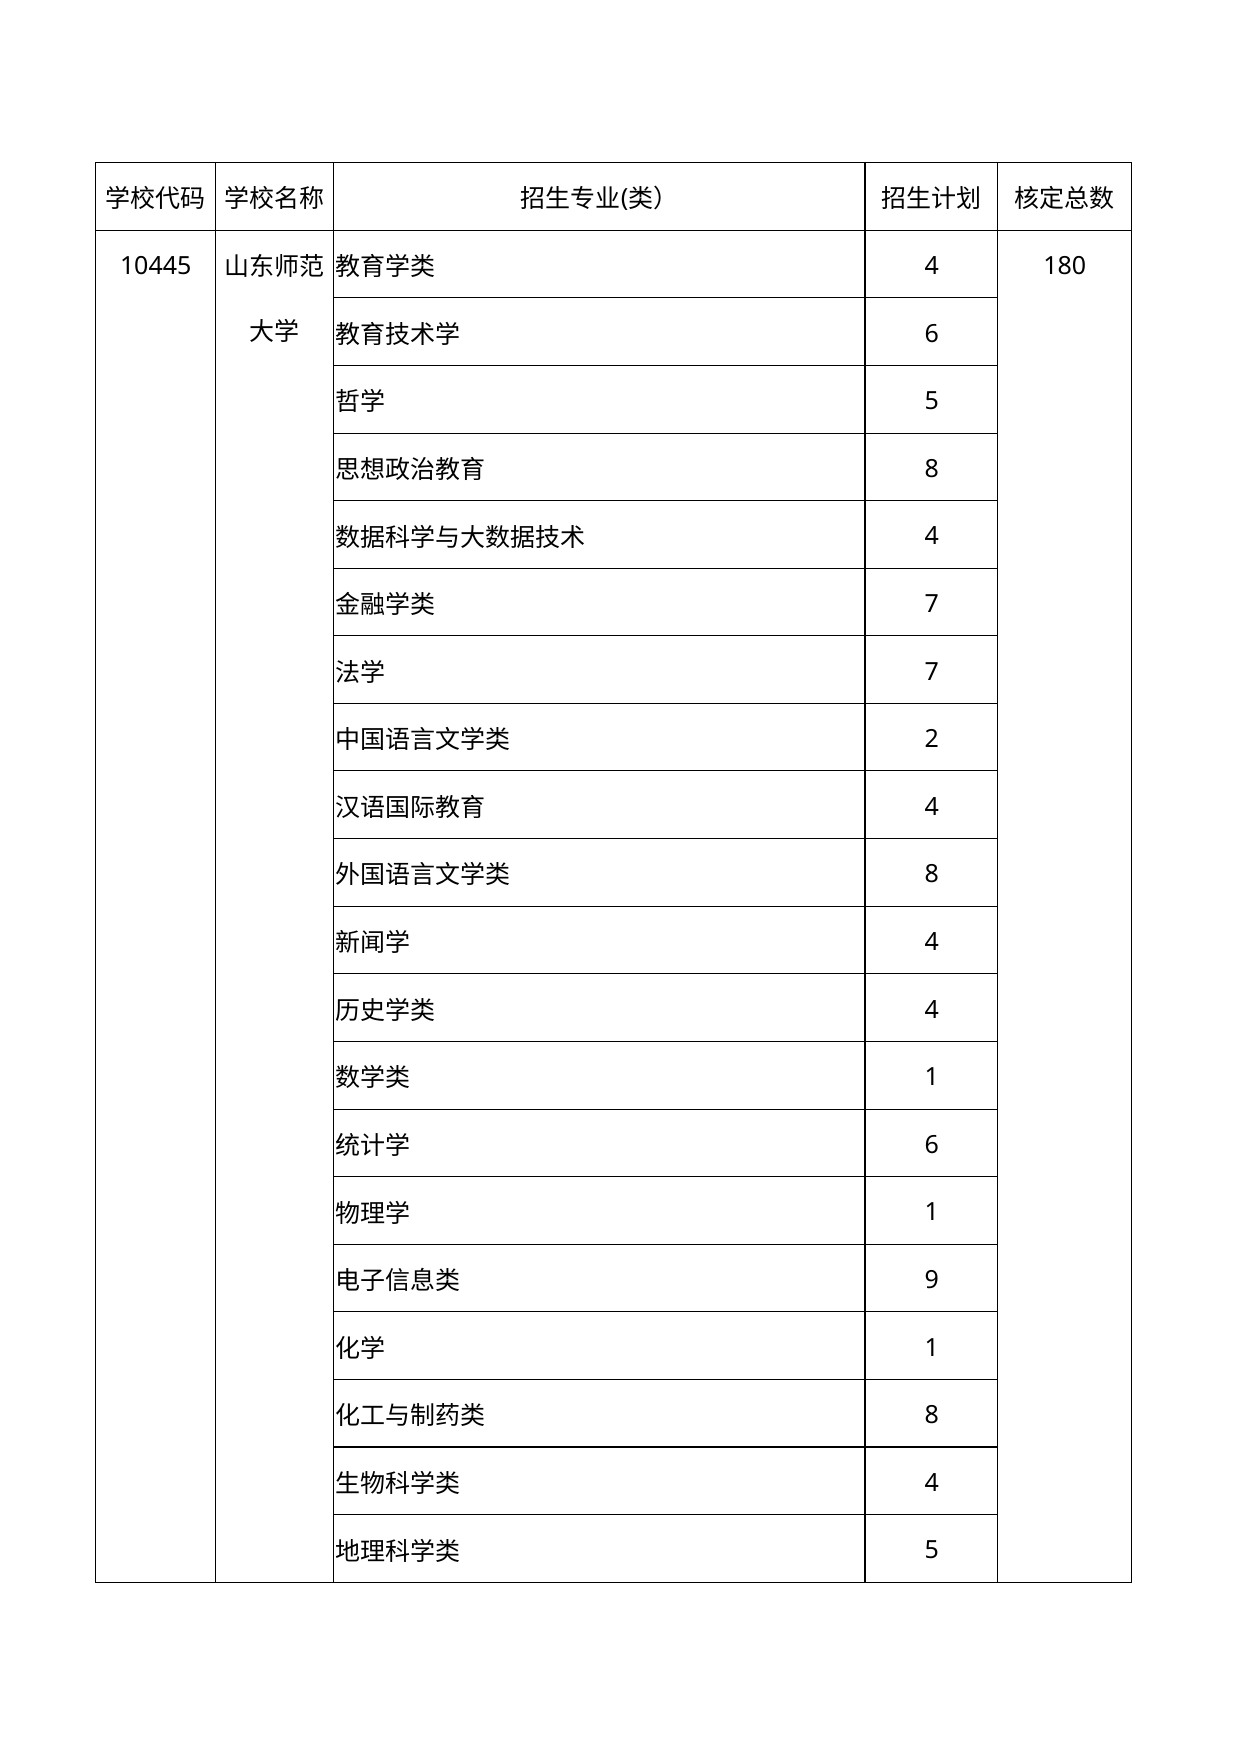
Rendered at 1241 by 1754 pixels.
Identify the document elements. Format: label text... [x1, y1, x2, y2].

table_cell 9 [866, 1245, 997, 1311]
table_header 学校名称 [216, 163, 333, 229]
table_cell 化工与制药类 [334, 1380, 864, 1446]
table_cell 8 [866, 1380, 997, 1446]
table_cell 外国语言文学类 [334, 839, 864, 906]
table_header 招生计划 [866, 163, 997, 229]
table_cell 8 [866, 434, 997, 500]
table_cell 法学 [334, 636, 864, 703]
table_cell 金融学类 [334, 569, 864, 635]
table_cell 汉语国际教育 [334, 771, 864, 838]
table_cell 地理科学类 [334, 1515, 864, 1582]
table_cell 教育技术学 [334, 298, 864, 365]
table_cell 1 [866, 1177, 997, 1244]
table_cell 5 [866, 366, 997, 432]
table_cell 2 [866, 704, 997, 770]
table_cell 哲学 [334, 366, 864, 432]
table_cell 10445 [96, 231, 215, 1582]
table_cell 1 [866, 1042, 997, 1108]
table_cell 4 [866, 1448, 997, 1514]
table_cell 生物科学类 [334, 1448, 864, 1514]
table_header 招生专业(类） [334, 163, 864, 229]
table_cell 中国语言文学类 [334, 704, 864, 770]
table_cell 1 [866, 1312, 997, 1379]
table_cell 8 [866, 839, 997, 906]
table_cell 新闻学 [334, 907, 864, 973]
table_cell 5 [866, 1515, 997, 1582]
table_cell 7 [866, 569, 997, 635]
table_cell 电子信息类 [334, 1245, 864, 1311]
table_cell 6 [866, 1110, 997, 1176]
table_cell 山东师范大学 [216, 231, 333, 1582]
table_header 核定总数 [998, 163, 1131, 229]
table_cell 化学 [334, 1312, 864, 1379]
table_cell 物理学 [334, 1177, 864, 1244]
table_cell 教育学类 [334, 231, 864, 297]
table_cell 历史学类 [334, 974, 864, 1041]
table_cell 统计学 [334, 1110, 864, 1176]
table_cell 4 [866, 907, 997, 973]
table_cell 思想政治教育 [334, 434, 864, 500]
table_cell 4 [866, 771, 997, 838]
table_cell 6 [866, 298, 997, 365]
table_cell 4 [866, 974, 997, 1041]
table_header 学校代码 [96, 163, 215, 229]
table_cell 4 [866, 231, 997, 297]
table_cell 数学类 [334, 1042, 864, 1108]
table_cell 4 [866, 501, 997, 568]
table_cell 180 [998, 231, 1131, 1582]
table_cell 数据科学与大数据技术 [334, 501, 864, 568]
table_cell 7 [866, 636, 997, 703]
